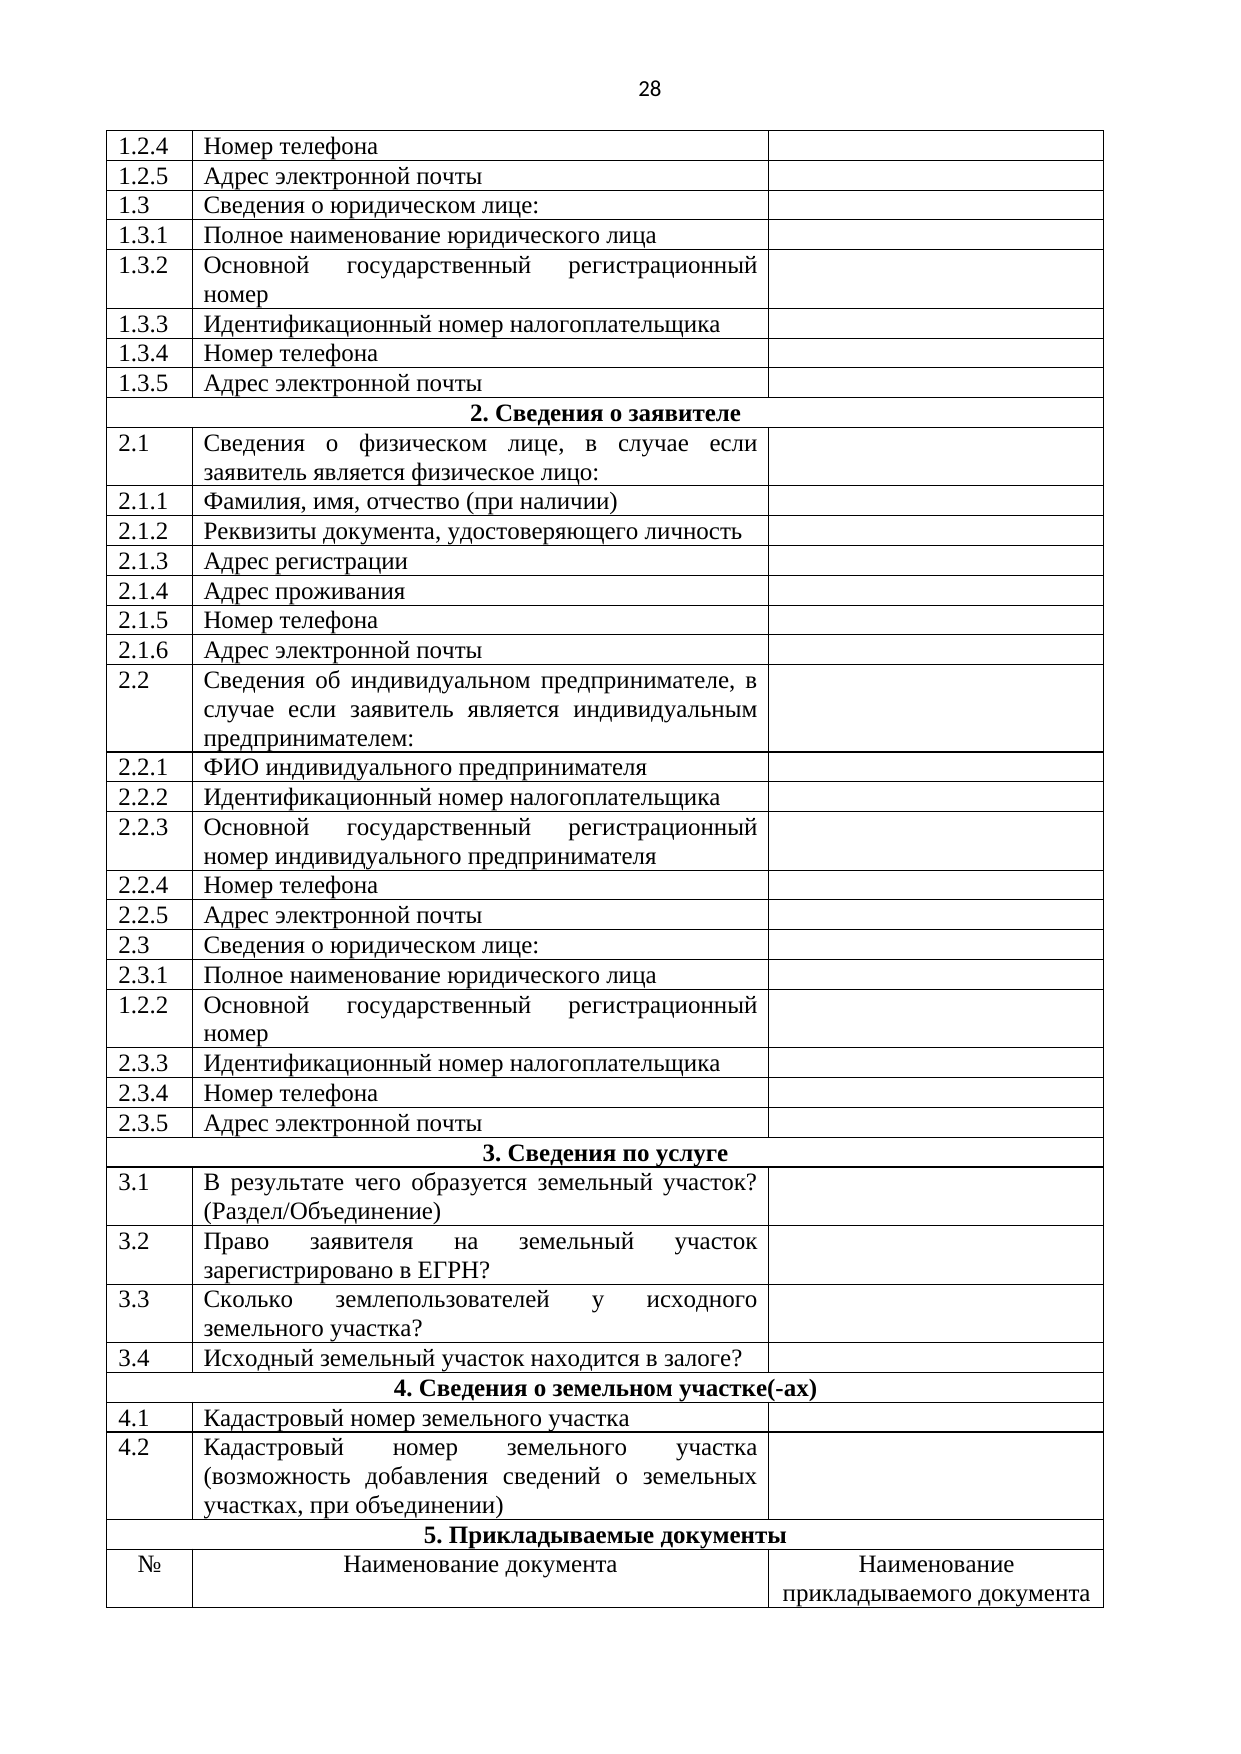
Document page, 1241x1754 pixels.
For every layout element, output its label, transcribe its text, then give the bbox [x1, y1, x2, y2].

table_cell 2.3.4 [107, 1078, 192, 1107]
table_cell Основной государственный регистрационный номер [193, 250, 768, 308]
table_cell 4. Сведения о земельном участке(-ах) [107, 1373, 1103, 1402]
table_cell [769, 665, 1103, 751]
table_cell [769, 1285, 1103, 1342]
table_cell 2.2.3 [107, 812, 192, 869]
table_cell 2.2.2 [107, 782, 192, 811]
table_cell 2.1.2 [107, 516, 192, 545]
table_cell Кадастровый номер земельного участка [193, 1403, 768, 1431]
table_cell Право заявителя на земельный участок зарегистрировано в ЕГРН? [193, 1226, 768, 1283]
table_cell [769, 516, 1103, 545]
table_cell 2.2.4 [107, 871, 192, 899]
table_cell [769, 546, 1103, 575]
table_cell № [107, 1550, 192, 1607]
table_cell Реквизиты документа, удостоверяющего личность [193, 516, 768, 545]
table_cell 2. Сведения о заявителе [107, 398, 1103, 427]
table_cell [769, 576, 1103, 604]
table_cell Адрес электронной почты [193, 635, 768, 664]
table_cell Идентификационный номер налогоплательщика [193, 782, 768, 811]
table_cell Основной государственный регистрационный номер [193, 990, 768, 1047]
table_cell Наименование документа [193, 1550, 768, 1607]
table_cell [769, 220, 1103, 249]
table_cell Наименование прикладываемого документа [769, 1550, 1103, 1607]
table_cell 2.1.3 [107, 546, 192, 575]
table_cell [769, 753, 1103, 781]
table_cell 1.2.5 [107, 161, 192, 189]
table_cell 4.1 [107, 1403, 192, 1431]
table_cell 3.4 [107, 1343, 192, 1372]
table_cell 3.3 [107, 1285, 192, 1342]
table_cell 2.1.1 [107, 486, 192, 515]
table_cell [769, 1048, 1103, 1077]
table_cell [769, 1433, 1103, 1519]
table_cell Номер телефона [193, 131, 768, 160]
table_cell Сведения о юридическом лице: [193, 930, 768, 959]
table_cell Адрес проживания [193, 576, 768, 604]
table_cell 2.1.5 [107, 606, 192, 634]
table_cell 3. Сведения по услуге [107, 1138, 1103, 1166]
table_cell [769, 339, 1103, 367]
table_cell Адрес электронной почты [193, 900, 768, 929]
table_cell [769, 871, 1103, 899]
table_cell Идентификационный номер налогоплательщика [193, 1048, 768, 1077]
table_cell 2.2.5 [107, 900, 192, 929]
table_cell Адрес электронной почты [193, 1108, 768, 1137]
table_cell [769, 606, 1103, 634]
table_cell 4.2 [107, 1433, 192, 1519]
table_cell [769, 930, 1103, 959]
table_cell [769, 1168, 1103, 1225]
table_cell Адрес регистрации [193, 546, 768, 575]
table_cell Сколько землепользователей у исходного земельного участка? [193, 1285, 768, 1342]
table_cell [769, 1343, 1103, 1372]
table_cell [769, 960, 1103, 989]
table_cell [769, 428, 1103, 485]
table_cell [769, 1108, 1103, 1137]
table_cell 2.3.1 [107, 960, 192, 989]
table_cell [769, 1078, 1103, 1107]
table_cell [769, 486, 1103, 515]
table_cell [769, 250, 1103, 308]
table_cell 1.2.2 [107, 990, 192, 1047]
table_cell 2.2.1 [107, 753, 192, 781]
table_cell Сведения о юридическом лице: [193, 191, 768, 219]
table_cell Идентификационный номер налогоплательщика [193, 309, 768, 337]
table_cell [769, 812, 1103, 869]
table_cell Номер телефона [193, 1078, 768, 1107]
table_cell [769, 161, 1103, 189]
table_cell 1.3.5 [107, 368, 192, 397]
table_cell 2.3.3 [107, 1048, 192, 1077]
table_cell [769, 309, 1103, 337]
table_cell Адрес электронной почты [193, 161, 768, 189]
table_cell 2.2 [107, 665, 192, 751]
table_cell 3.2 [107, 1226, 192, 1283]
table_cell 2.3 [107, 930, 192, 959]
table_cell [769, 1226, 1103, 1283]
table_cell [769, 782, 1103, 811]
table_cell Полное наименование юридического лица [193, 220, 768, 249]
table_cell [769, 1403, 1103, 1431]
table_cell Сведения об индивидуальном предпринимателе, в случае если заявитель является индивидуальным предпринимателем: [193, 665, 768, 751]
table_cell 1.3.3 [107, 309, 192, 337]
table_cell 3.1 [107, 1168, 192, 1225]
table_cell 1.3.1 [107, 220, 192, 249]
table_cell 2.3.5 [107, 1108, 192, 1137]
table_cell Номер телефона [193, 871, 768, 899]
table_cell ФИО индивидуального предпринимателя [193, 753, 768, 781]
table_cell Исходный земельный участок находится в залоге? [193, 1343, 768, 1372]
table_cell 1.3.2 [107, 250, 192, 308]
table_cell [769, 191, 1103, 219]
table_cell [769, 990, 1103, 1047]
table_cell Адрес электронной почты [193, 368, 768, 397]
table_cell 5. Прикладываемые документы [107, 1520, 1103, 1548]
table_cell Фамилия, имя, отчество (при наличии) [193, 486, 768, 515]
table_cell [769, 900, 1103, 929]
table_cell 2.1.6 [107, 635, 192, 664]
table_cell [769, 131, 1103, 160]
table_cell Номер телефона [193, 339, 768, 367]
table_cell Номер телефона [193, 606, 768, 634]
table_cell 2.1.4 [107, 576, 192, 604]
table_cell 2.1 [107, 428, 192, 485]
table_cell 1.3 [107, 191, 192, 219]
table_cell Основной государственный регистрационный номер индивидуального предпринимателя [193, 812, 768, 869]
table_cell В результате чего образуется земельный участок? (Раздел/Объединение) [193, 1168, 768, 1225]
table_cell Полное наименование юридического лица [193, 960, 768, 989]
table_cell [769, 635, 1103, 664]
table_cell 1.3.4 [107, 339, 192, 367]
table_cell [769, 368, 1103, 397]
table_cell Кадастровый номер земельного участка (возможность добавления сведений о земельных участках, при объединении) [193, 1433, 768, 1519]
table_cell 1.2.4 [107, 131, 192, 160]
table_cell Сведения о физическом лице, в случае если заявитель является физическое лицо: [193, 428, 768, 485]
